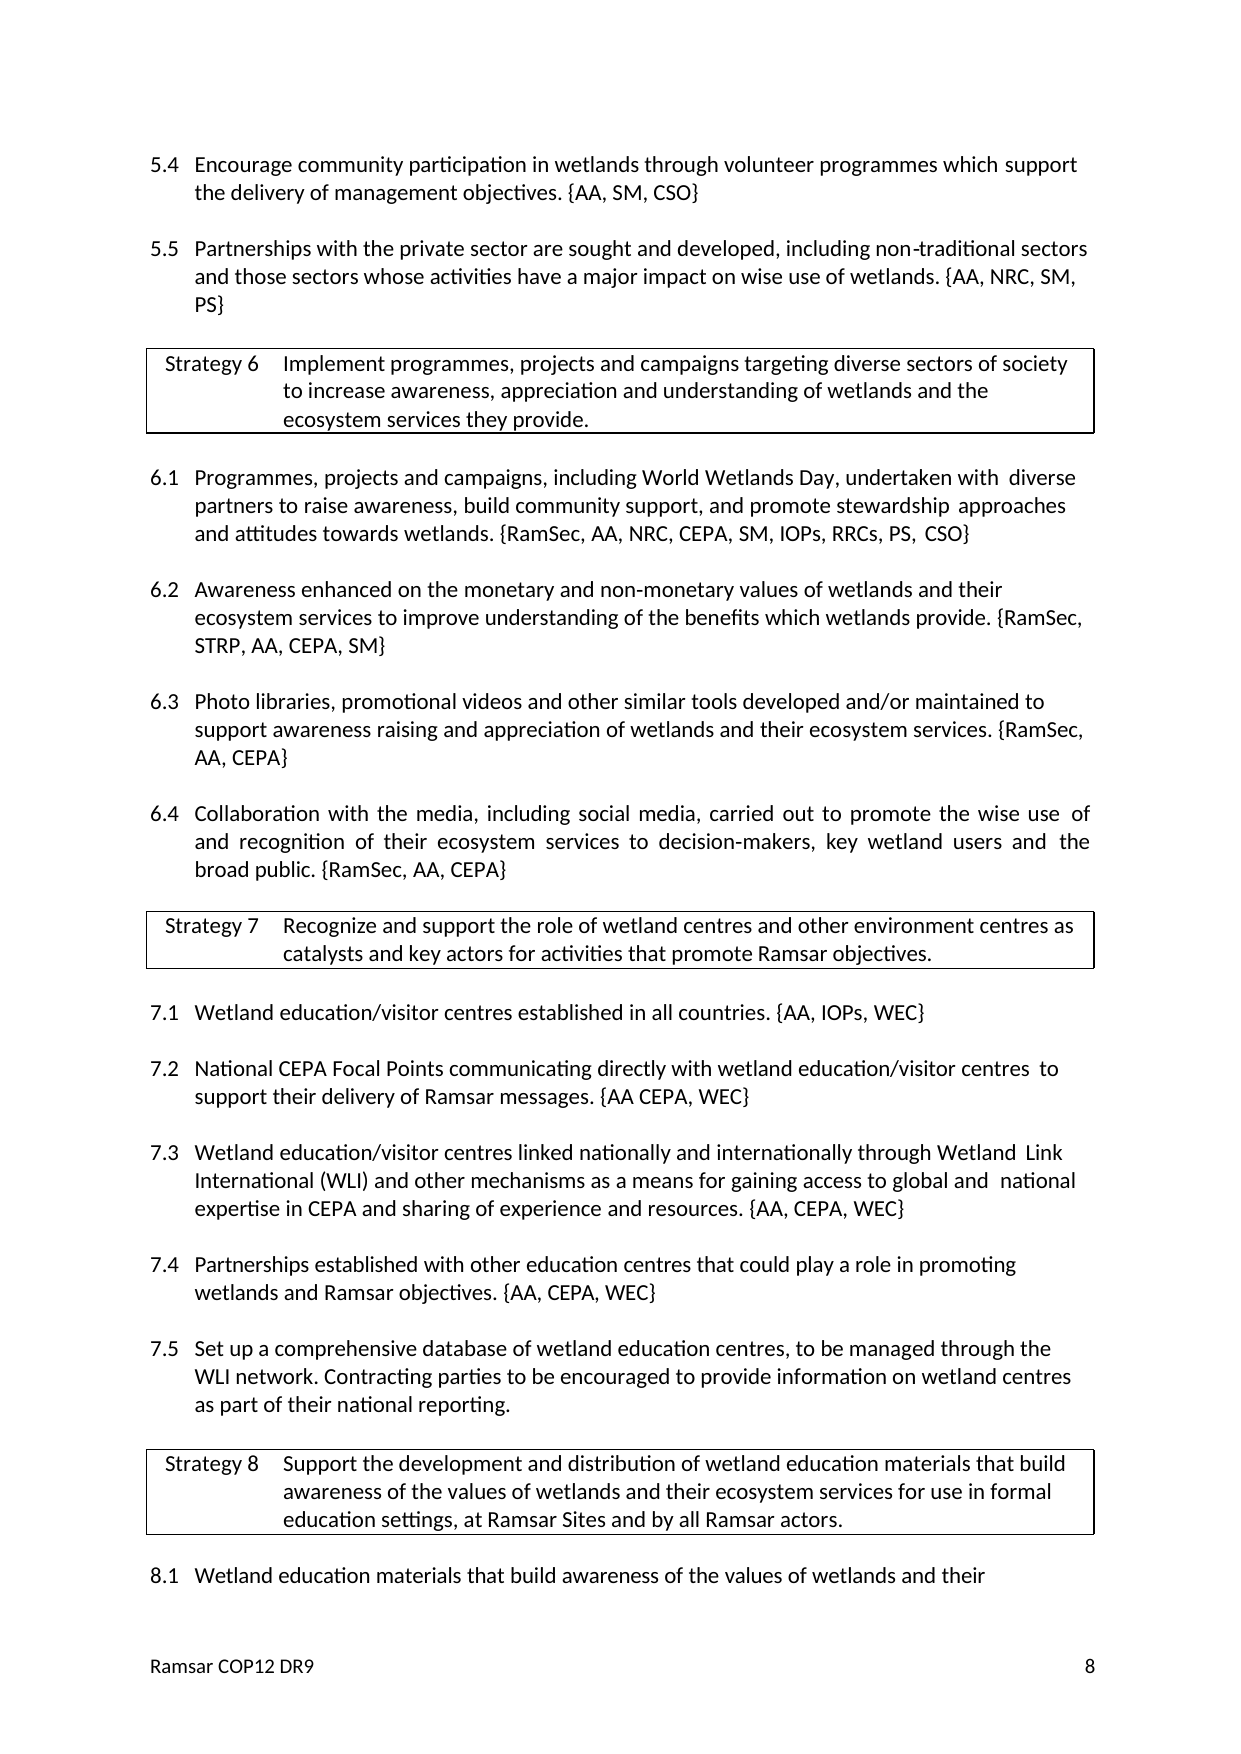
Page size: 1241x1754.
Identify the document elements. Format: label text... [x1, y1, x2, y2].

text Strategy 8 Support the development and distribution of wetland education materials that build awareness of the values of wetlands and their ecosystem services for use in formal education settings, at Ramsar Sites and by all Ramsar actors. [165, 1449, 1090, 1533]
list Awareness enhanced on the monetary and non‐monetary values of wetlands and their ecosystem services to improve understanding of the benefits which wetlands provide. {RamSec, STRP, AA, CEPA, SM} [150, 575, 1090, 659]
text Strategy 6 Implement programmes, projects and campaigns targeting diverse sectors of society to increase awareness, appreciation and understanding of wetlands and the ecosystem services they provide. [165, 349, 1090, 433]
text Strategy 7 Recognize and support the role of wetland centres and other environment centres as catalysts and key actors for activities that promote Ramsar objectives. [165, 912, 1090, 968]
list National CEPA Focal Points communicating directly with wetland education/visitor centres to support their delivery of Ramsar messages. {AA CEPA, WEC} [150, 1054, 1090, 1110]
list Encourage community participation in wetlands through volunteer programmes which support the delivery of management objectives. {AA, SM, CSO} [150, 150, 1090, 206]
list Programmes, projects and campaigns, including World Wetlands Day, undertaken with diverse partners to raise awareness, build community support, and promote stewardship approaches and attitudes towards wetlands. {RamSec, AA, NRC, CEPA, SM, IOPs, RRCs, PS, CSO} [150, 463, 1090, 547]
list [150, 1561, 1090, 1589]
list Wetland education/visitor centres established in all countries. {AA, IOPs, WEC} [150, 998, 1090, 1026]
list Photo libraries, promotional videos and other similar tools developed and/or maintained to support awareness raising and appreciation of wetlands and their ecosystem services. {RamSec, AA, CEPA} [150, 687, 1090, 771]
list Set up a comprehensive database of wetland education centres, to be managed through the WLI network. Contracting parties to be encouraged to provide information on wetland centres as part of their national reporting. [150, 1334, 1090, 1418]
list Partnerships with the private sector are sought and developed, including non‐traditional sectors and those sectors whose activities have a major impact on wise use of wetlands. {AA, NRC, SM, PS} [150, 234, 1090, 318]
list Collaboration with the media, including social media, carried out to promote the wise use of and recognition of their ecosystem services to decision‐makers, key wetland users and the broad public. {RamSec, AA, CEPA} [150, 799, 1090, 883]
list Wetland education/visitor centres linked nationally and internationally through Wetland Link International (WLI) and other mechanisms as a means for gaining access to global and national expertise in CEPA and sharing of experience and resources. {AA, CEPA, WEC} [150, 1138, 1090, 1222]
list Partnerships established with other education centres that could play a role in promoting wetlands and Ramsar objectives. {AA, CEPA, WEC} [150, 1250, 1090, 1306]
